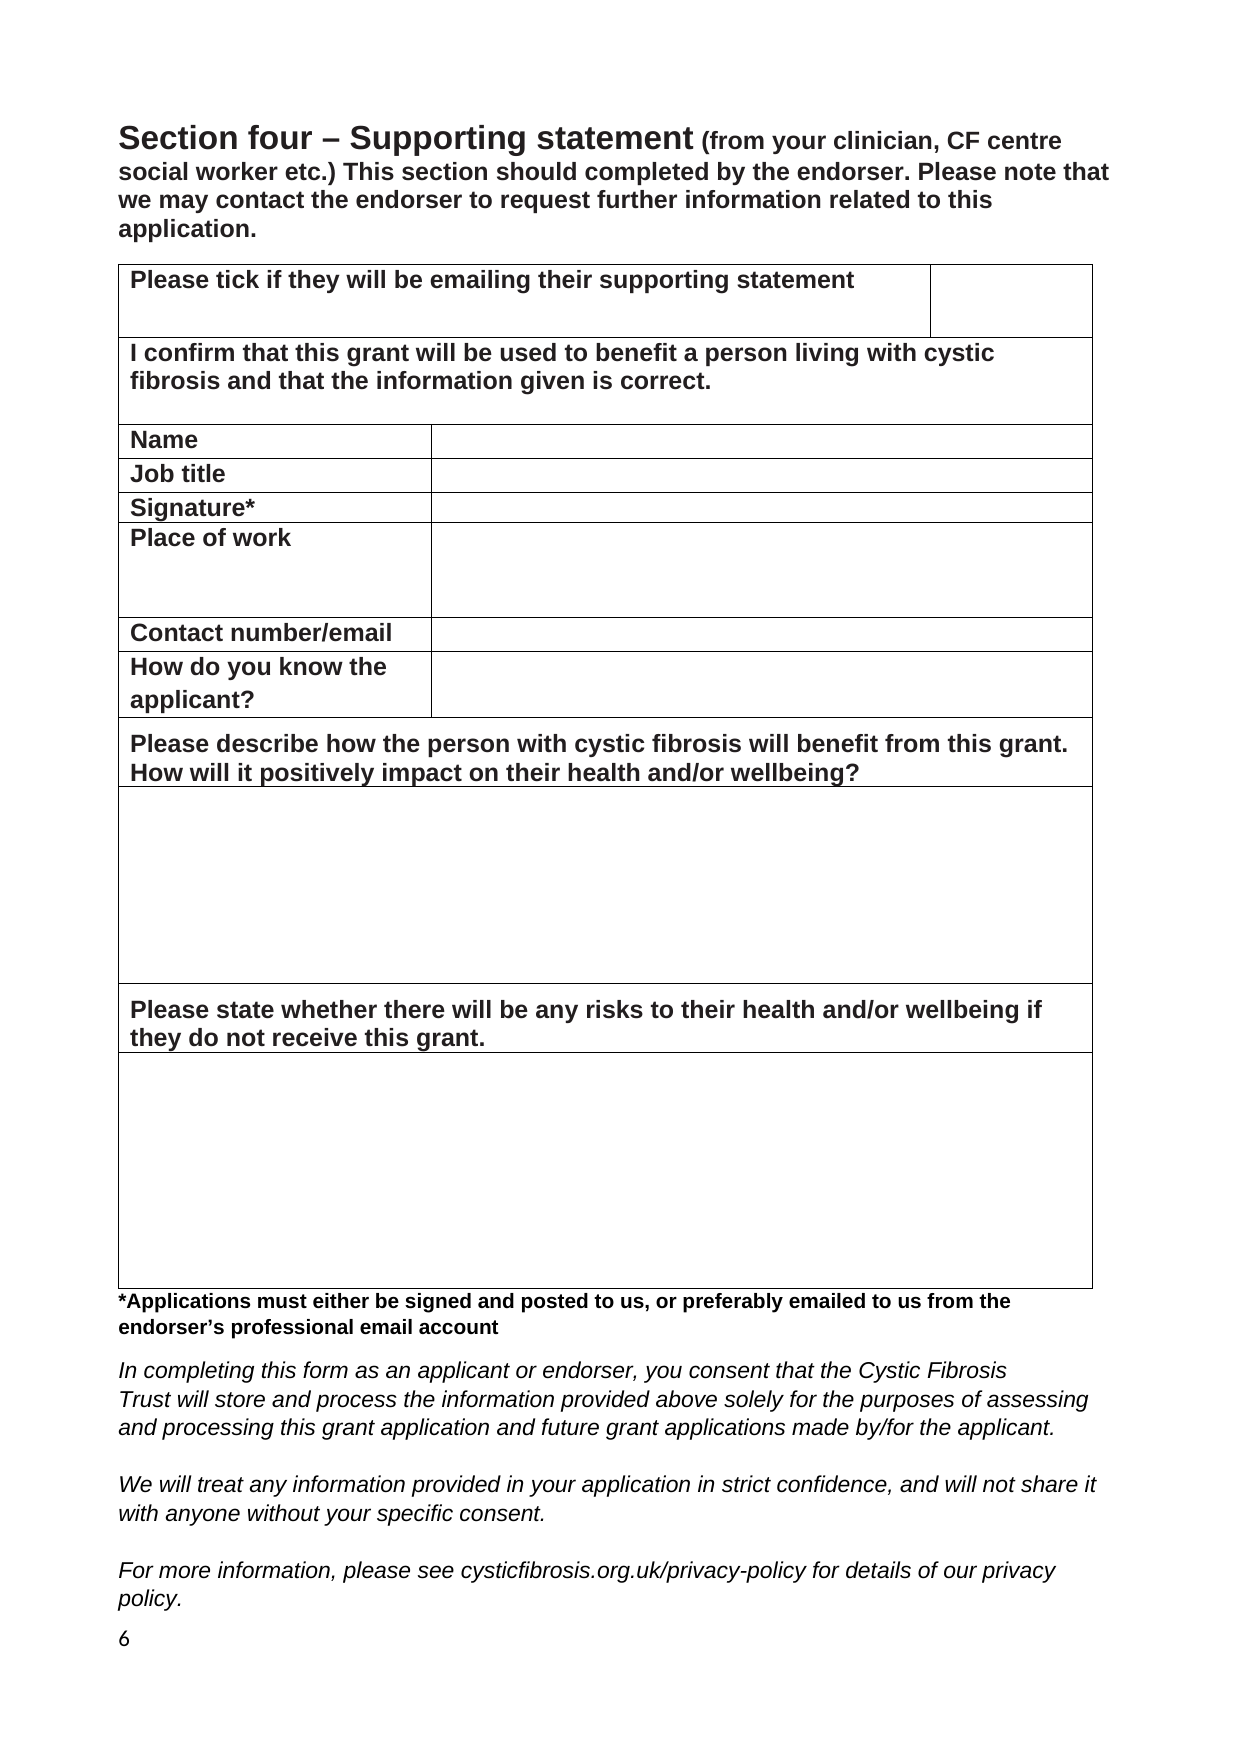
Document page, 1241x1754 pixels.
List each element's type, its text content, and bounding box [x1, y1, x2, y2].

table_cell [432, 493, 1092, 522]
table_cell [432, 523, 1092, 617]
text In completing this form as an applicant or endorser, you consent that the Cystic Fibrosis [118, 1357, 1122, 1384]
table_cell [119, 1053, 1092, 1288]
table_cell [119, 787, 1092, 983]
table_cell Please state whether there will be any risks to their health and/or wellbeing if they do not receive this grant. [119, 984, 1092, 1052]
table_cell Contact number/email [119, 618, 431, 651]
table_cell [432, 618, 1092, 651]
table_cell [432, 652, 1092, 717]
table_header Please tick if they will be emailing their supporting statement [119, 265, 930, 337]
table_cell I confirm that this grant will be used to benefit a person living with cystic fibrosis and that the information given is correct. [119, 338, 1092, 424]
text *Applications must either be signed and posted to us, or preferably emailed to us from the endorser’s professional email account [118, 1289, 1122, 1339]
text Section four – Supporting statement (from your clinician, CF centre social worker etc.) This section should completed by the endorser. Please note that we may contact the endorser to request further information related to this application. [118, 118, 1122, 243]
table_cell Please describe how the person with cystic fibrosis will benefit from this grant. How will it positively impact on their health and/or wellbeing? [119, 718, 1092, 786]
text For more information, please see cysticfibrosis.org.uk/privacy-policy for details of our privacy policy. [118, 1557, 1122, 1611]
table_cell Place of work [119, 523, 431, 617]
table_cell Name [119, 425, 431, 458]
table_cell Job title [119, 459, 431, 492]
table_cell [432, 425, 1092, 458]
table_header [931, 265, 1092, 337]
table_cell [432, 459, 1092, 492]
text Trust will store and process the information provided above solely for the purposes of assessing and processing this grant application and future grant applications made by/for the applicant. [118, 1386, 1122, 1441]
table_cell Signature* [119, 493, 431, 522]
text We will treat any information provided in your application in strict confidence, and will not share it with anyone without your specific consent. [118, 1471, 1122, 1526]
table_cell How do you know the applicant? [119, 652, 431, 717]
